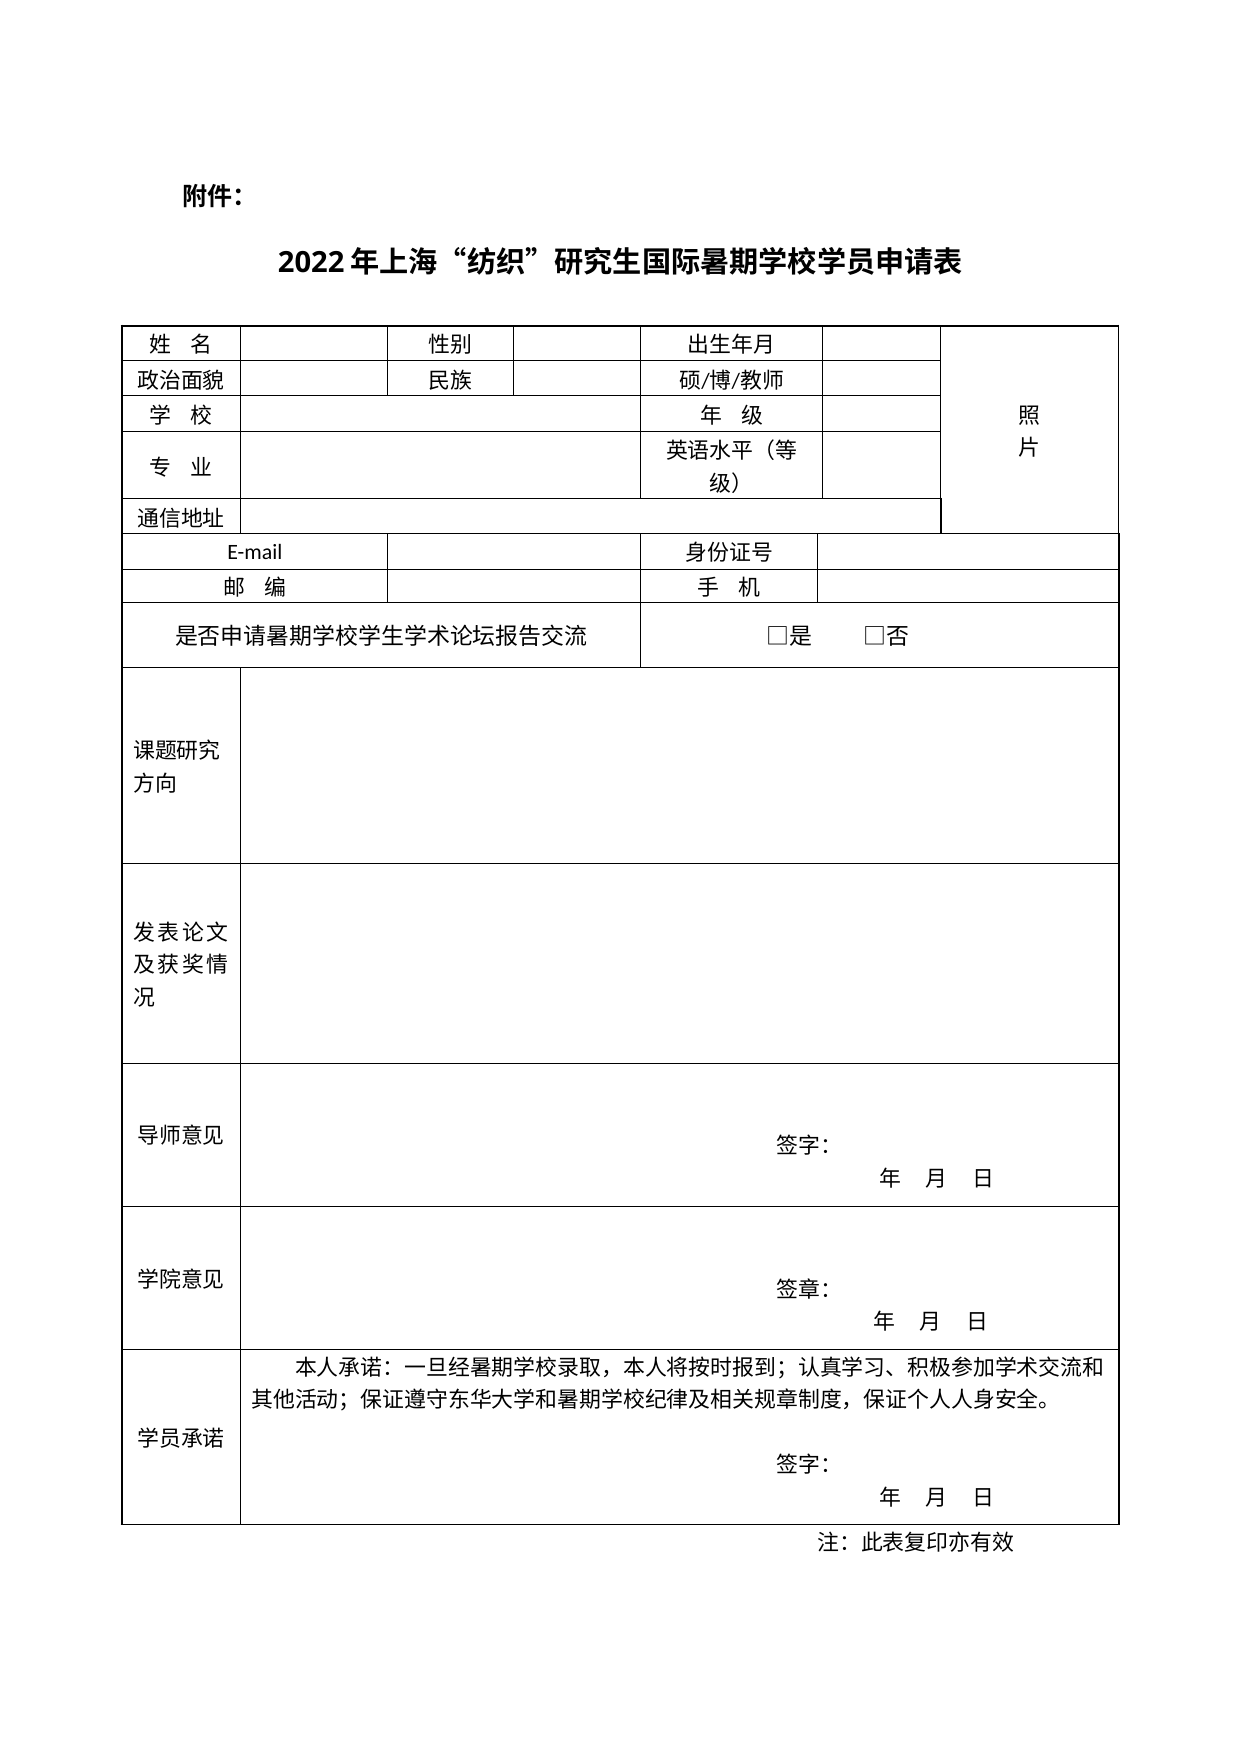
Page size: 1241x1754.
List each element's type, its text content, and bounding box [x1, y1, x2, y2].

table_cell [241, 668, 1118, 863]
table_cell [818, 534, 1118, 569]
table_cell 通信地址 [123, 499, 240, 533]
table_cell 导师意见 [123, 1064, 240, 1206]
table_header 性别 [388, 327, 513, 360]
table_cell 身份证号 [641, 534, 817, 569]
table_cell 发表论文及获奖情况 [123, 864, 240, 1063]
table_cell [241, 864, 1118, 1063]
table_cell 本人承诺：一旦经暑期学校录取，本人将按时报到；认真学习、积极参加学术交流和其他活动；保证遵守东华大学和暑期学校纪律及相关规章制度，保证个人人身安全。 签字： 年 月 日 [241, 1350, 1118, 1524]
table_header 照 片 [941, 327, 1118, 533]
table_cell 邮 编 [123, 570, 387, 602]
table_cell □是 □否 [641, 603, 1118, 667]
table_cell 硕/博/教师 [641, 361, 822, 395]
table_cell E-mail [123, 534, 387, 569]
table_cell 签章： 年 月 日 [241, 1207, 1118, 1349]
table_header [514, 327, 640, 360]
table_cell 英语水平（等级） [641, 432, 822, 498]
table_cell [818, 570, 1118, 602]
table_cell 手 机 [641, 570, 817, 602]
table_cell 专 业 [123, 432, 240, 498]
table_cell [241, 396, 640, 431]
table_cell [241, 432, 640, 498]
table_header 姓 名 [123, 327, 240, 360]
table_cell [241, 499, 940, 533]
table_cell 学员承诺 [123, 1350, 240, 1524]
text 2022年上海“纺织”研究生国际暑期学校学员申请表 [183, 227, 1058, 292]
table_header [241, 327, 387, 360]
table_cell 签字： 年 月 日 [241, 1064, 1118, 1206]
table_header [823, 327, 940, 360]
table_cell [823, 361, 940, 395]
table_cell [388, 570, 640, 602]
table_cell [388, 534, 640, 569]
table_cell [241, 361, 387, 395]
table_cell 年 级 [641, 396, 822, 431]
table_cell [823, 432, 940, 498]
table_cell [823, 396, 940, 431]
table_cell 学院意见 [123, 1207, 240, 1349]
table_cell 课题研究方向 [123, 668, 240, 863]
table_cell 民族 [388, 361, 513, 395]
table_cell [514, 361, 640, 395]
table_header 出生年月 [641, 327, 822, 360]
table_cell 是否申请暑期学校学生学术论坛报告交流 [123, 603, 640, 667]
text 注：此表复印亦有效 [183, 1525, 1014, 1557]
table_cell 政治面貌 [123, 361, 240, 395]
text 附件： [183, 162, 1058, 227]
table_cell 学 校 [123, 396, 240, 431]
